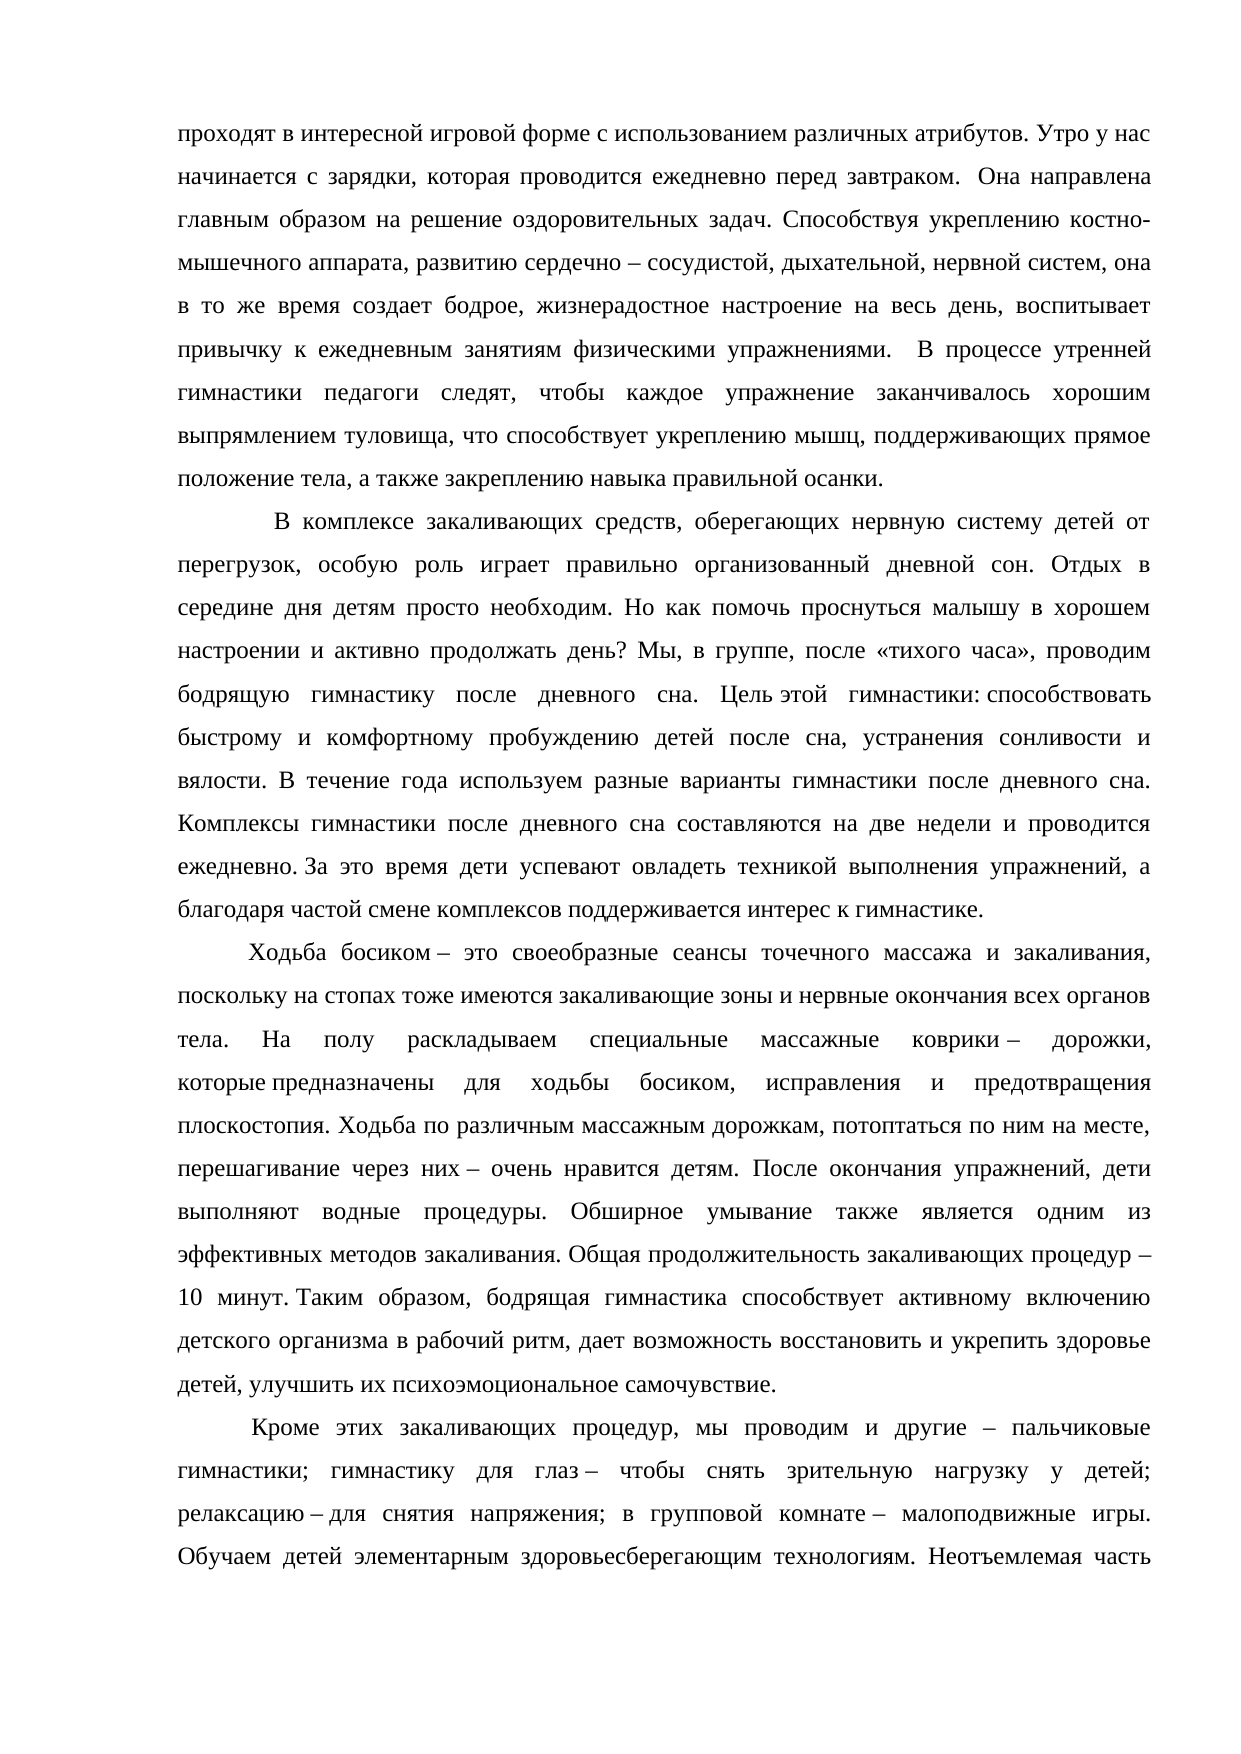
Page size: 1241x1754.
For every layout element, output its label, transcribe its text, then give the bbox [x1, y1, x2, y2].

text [177, 118, 1152, 492]
text Ходьба босиком – это своеобразные сеансы точечного массажа и закаливания, поскольку на стопах тоже имеются закаливающие зоны и нервные окончания всех органов тела. На полу раскладываем специальные массажные коврики – дорожки, которые предназначены для ходьбы босиком, исправления и предотвращения плоскостопия. Ходьба по различным массажным дорожкам, потоптаться по ним на месте, перешагивание через них – очень нравится детям. После окончания упражнений, дети выполняют водные процедуры. Обширное умывание также является одним из эффективных методов закаливания. Общая продолжительность закаливающих процедур – 10 минут. Таким образом, бодрящая гимнастика способствует активному включению детского организма в рабочий ритм, дает возможность восстановить и укрепить здоровье детей, улучшить их психоэмоциональное самочувствие. [177, 937, 1152, 1397]
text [177, 1412, 1152, 1570]
text В комплексе закаливающих средств, оберегающих нервную систему детей от перегрузок, особую роль играет правильно организованный дневной сон. Отдых в середине дня детям просто необходим. Но как помочь проснуться малышу в хорошем настроении и активно продолжать день? Мы, в группе, после «тихого часа», проводим бодрящую гимнастику после дневного сна. Цель этой гимнастики: способствовать быстрому и комфортному пробуждению детей после сна, устранения сонливости и вялости. В течение года используем разные варианты гимнастики после дневного сна. Комплексы гимнастики после дневного сна составляются на две недели и проводится ежедневно. За это время дети успевают овладеть техникой выполнения упражнений, а благодаря частой смене комплексов поддерживается интерес к гимнастике. [177, 506, 1152, 923]
